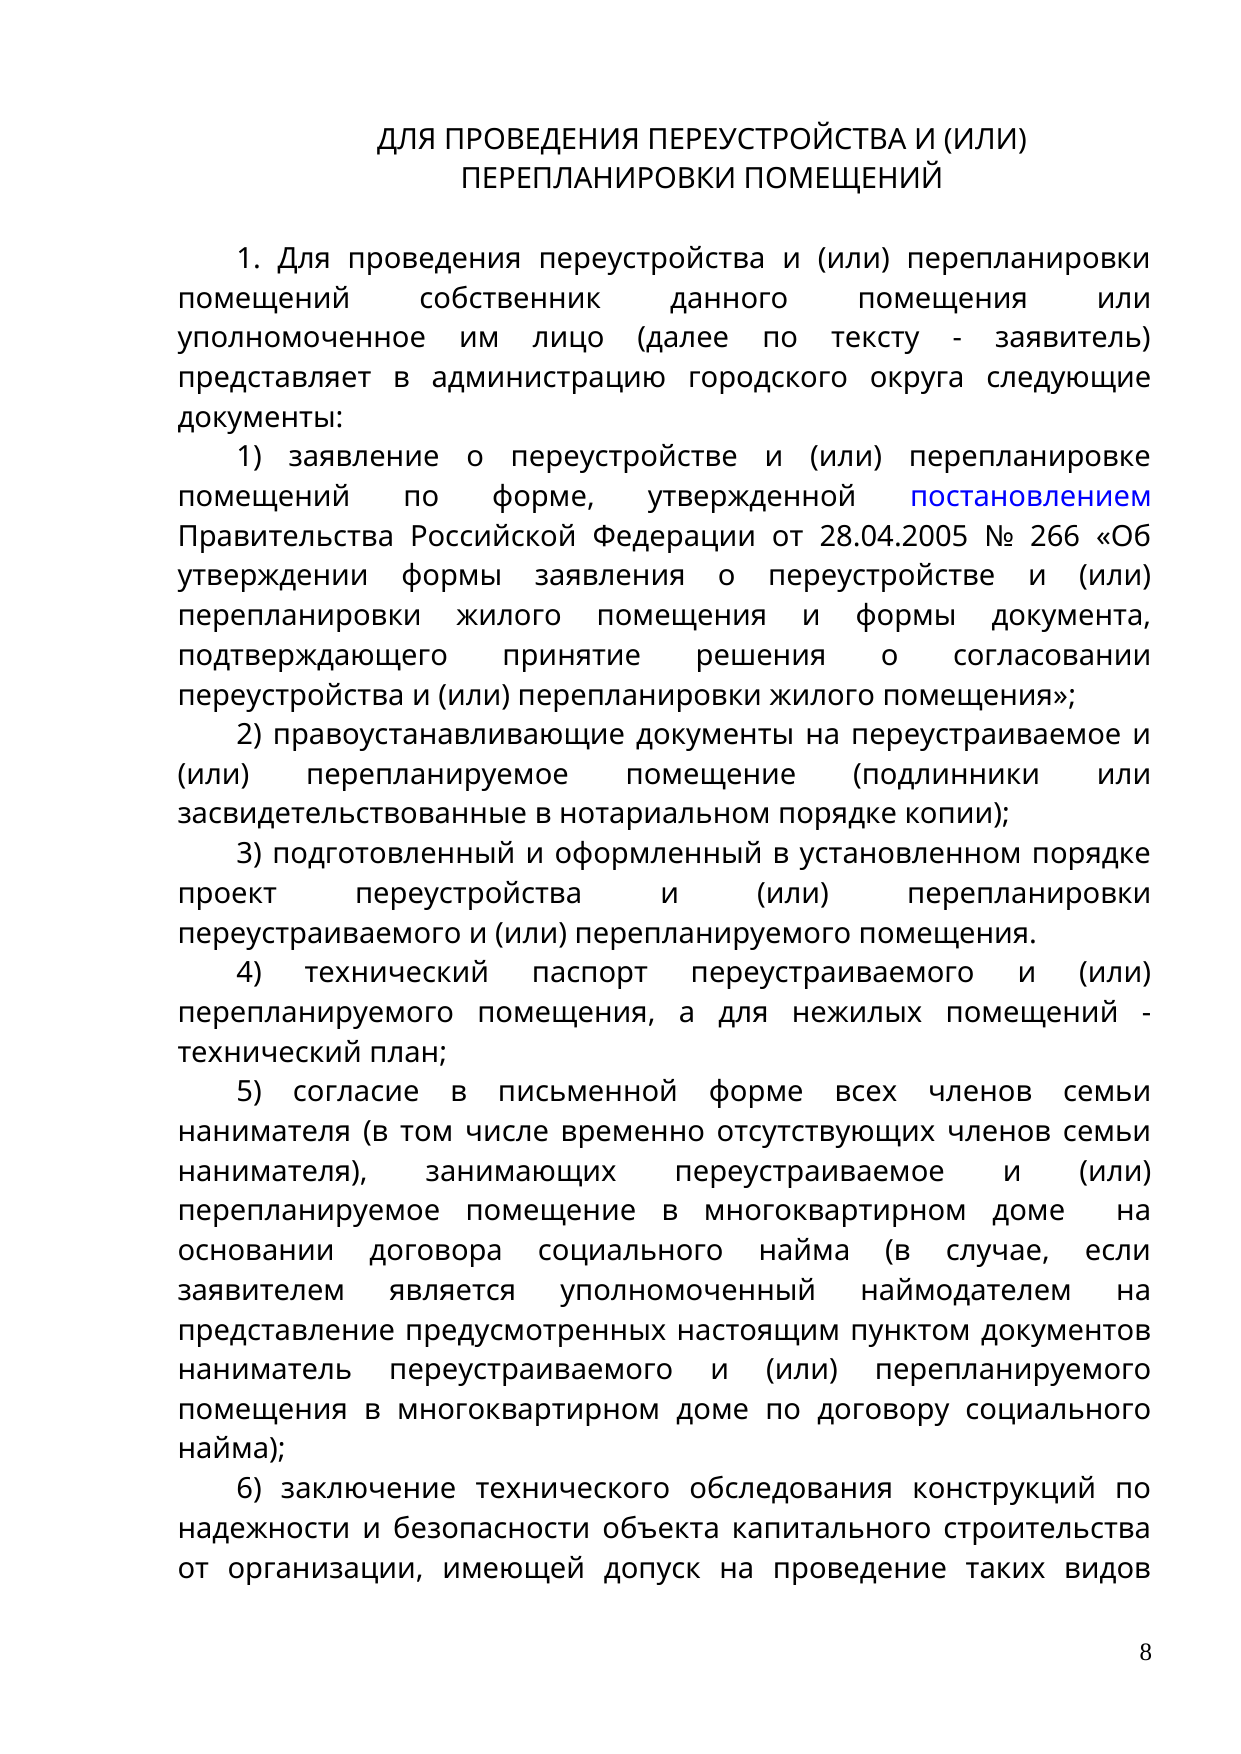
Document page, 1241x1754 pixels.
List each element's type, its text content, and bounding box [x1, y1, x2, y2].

text 1. Для проведения переустройства и (или) перепланировки помещений собственник данного помещения или уполномоченное им лицо (далее по тексту - заявитель) представляет в администрацию городского округа следующие документы: [177, 237, 1152, 436]
text 4) технический паспорт переустраиваемого и (или) перепланируемого помещения, а для нежилых помещений - технический план; [177, 952, 1152, 1071]
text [177, 1467, 1152, 1587]
text 1) заявление о переустройстве и (или) перепланировке помещений по форме, утвержденной постановлением Правительства Российской Федерации от 28.04.2005 № 266 «Об утверждении формы заявления о переустройстве и (или) перепланировки жилого помещения и формы документа, подтверждающего принятие решения о согласовании переустройства и (или) перепланировки жилого помещения»; [177, 436, 1152, 713]
text 3) подготовленный и оформленный в установленном порядке проект переустройства и (или) перепланировки переустраиваемого и (или) перепланируемого помещения. [177, 832, 1152, 952]
text ДЛЯ ПРОВЕДЕНИЯ ПЕРЕУСТРОЙСТВА И (ИЛИ) [177, 118, 1152, 158]
text 2) правоустанавливающие документы на переустраиваемое и (или) перепланируемое помещение (подлинники или засвидетельствованные в нотариальном порядке копии); [177, 713, 1152, 832]
text ПЕРЕПЛАНИРОВКИ ПОМЕЩЕНИЙ [177, 158, 1152, 197]
text 5) согласие в письменной форме всех членов семьи нанимателя (в том числе временно отсутствующих членов семьи нанимателя), занимающих переустраиваемое и (или) перепланируемое помещение в многоквартирном доме на основании договора социального найма (в случае, если заявителем является уполномоченный наймодателем на представление предусмотренных настоящим пунктом документов наниматель переустраиваемого и (или) перепланируемого помещения в многоквартирном доме по договору социального найма); [177, 1071, 1152, 1467]
